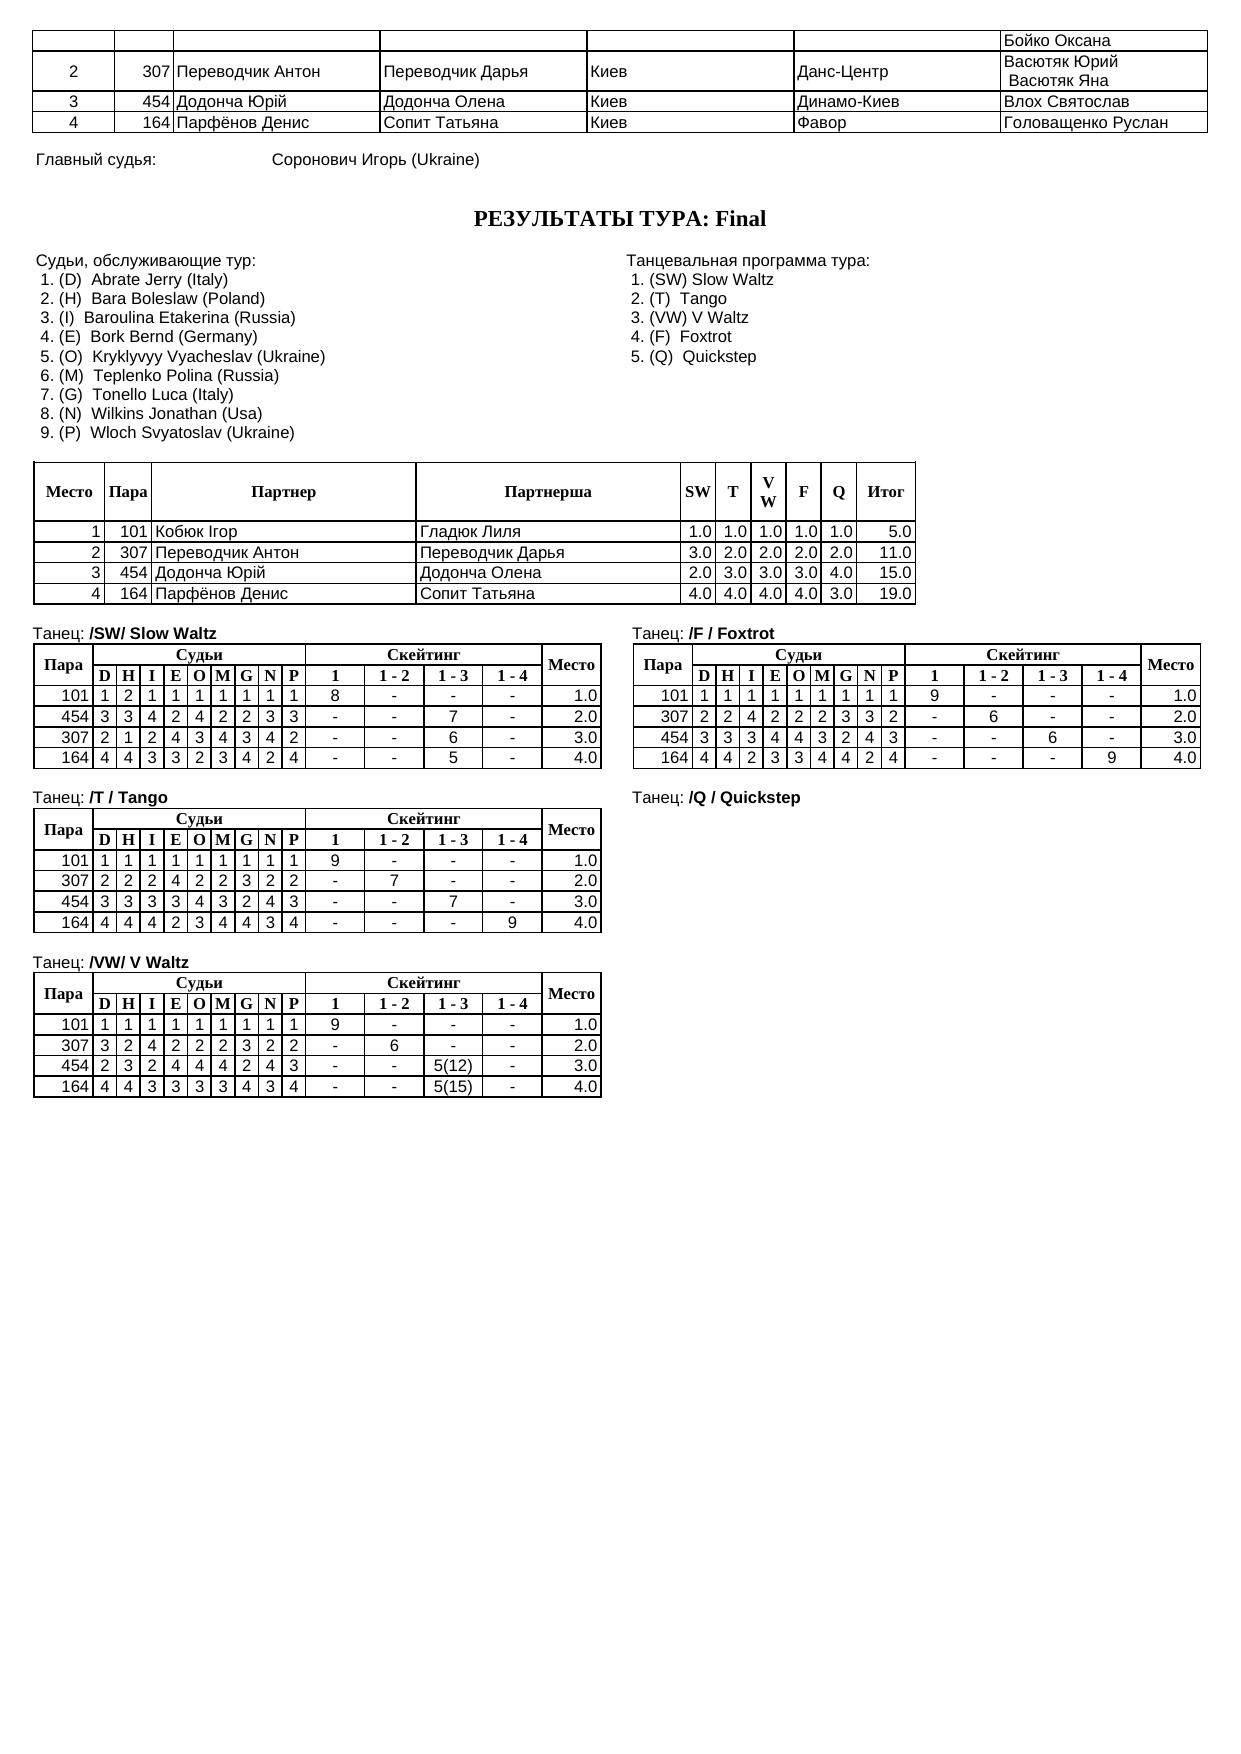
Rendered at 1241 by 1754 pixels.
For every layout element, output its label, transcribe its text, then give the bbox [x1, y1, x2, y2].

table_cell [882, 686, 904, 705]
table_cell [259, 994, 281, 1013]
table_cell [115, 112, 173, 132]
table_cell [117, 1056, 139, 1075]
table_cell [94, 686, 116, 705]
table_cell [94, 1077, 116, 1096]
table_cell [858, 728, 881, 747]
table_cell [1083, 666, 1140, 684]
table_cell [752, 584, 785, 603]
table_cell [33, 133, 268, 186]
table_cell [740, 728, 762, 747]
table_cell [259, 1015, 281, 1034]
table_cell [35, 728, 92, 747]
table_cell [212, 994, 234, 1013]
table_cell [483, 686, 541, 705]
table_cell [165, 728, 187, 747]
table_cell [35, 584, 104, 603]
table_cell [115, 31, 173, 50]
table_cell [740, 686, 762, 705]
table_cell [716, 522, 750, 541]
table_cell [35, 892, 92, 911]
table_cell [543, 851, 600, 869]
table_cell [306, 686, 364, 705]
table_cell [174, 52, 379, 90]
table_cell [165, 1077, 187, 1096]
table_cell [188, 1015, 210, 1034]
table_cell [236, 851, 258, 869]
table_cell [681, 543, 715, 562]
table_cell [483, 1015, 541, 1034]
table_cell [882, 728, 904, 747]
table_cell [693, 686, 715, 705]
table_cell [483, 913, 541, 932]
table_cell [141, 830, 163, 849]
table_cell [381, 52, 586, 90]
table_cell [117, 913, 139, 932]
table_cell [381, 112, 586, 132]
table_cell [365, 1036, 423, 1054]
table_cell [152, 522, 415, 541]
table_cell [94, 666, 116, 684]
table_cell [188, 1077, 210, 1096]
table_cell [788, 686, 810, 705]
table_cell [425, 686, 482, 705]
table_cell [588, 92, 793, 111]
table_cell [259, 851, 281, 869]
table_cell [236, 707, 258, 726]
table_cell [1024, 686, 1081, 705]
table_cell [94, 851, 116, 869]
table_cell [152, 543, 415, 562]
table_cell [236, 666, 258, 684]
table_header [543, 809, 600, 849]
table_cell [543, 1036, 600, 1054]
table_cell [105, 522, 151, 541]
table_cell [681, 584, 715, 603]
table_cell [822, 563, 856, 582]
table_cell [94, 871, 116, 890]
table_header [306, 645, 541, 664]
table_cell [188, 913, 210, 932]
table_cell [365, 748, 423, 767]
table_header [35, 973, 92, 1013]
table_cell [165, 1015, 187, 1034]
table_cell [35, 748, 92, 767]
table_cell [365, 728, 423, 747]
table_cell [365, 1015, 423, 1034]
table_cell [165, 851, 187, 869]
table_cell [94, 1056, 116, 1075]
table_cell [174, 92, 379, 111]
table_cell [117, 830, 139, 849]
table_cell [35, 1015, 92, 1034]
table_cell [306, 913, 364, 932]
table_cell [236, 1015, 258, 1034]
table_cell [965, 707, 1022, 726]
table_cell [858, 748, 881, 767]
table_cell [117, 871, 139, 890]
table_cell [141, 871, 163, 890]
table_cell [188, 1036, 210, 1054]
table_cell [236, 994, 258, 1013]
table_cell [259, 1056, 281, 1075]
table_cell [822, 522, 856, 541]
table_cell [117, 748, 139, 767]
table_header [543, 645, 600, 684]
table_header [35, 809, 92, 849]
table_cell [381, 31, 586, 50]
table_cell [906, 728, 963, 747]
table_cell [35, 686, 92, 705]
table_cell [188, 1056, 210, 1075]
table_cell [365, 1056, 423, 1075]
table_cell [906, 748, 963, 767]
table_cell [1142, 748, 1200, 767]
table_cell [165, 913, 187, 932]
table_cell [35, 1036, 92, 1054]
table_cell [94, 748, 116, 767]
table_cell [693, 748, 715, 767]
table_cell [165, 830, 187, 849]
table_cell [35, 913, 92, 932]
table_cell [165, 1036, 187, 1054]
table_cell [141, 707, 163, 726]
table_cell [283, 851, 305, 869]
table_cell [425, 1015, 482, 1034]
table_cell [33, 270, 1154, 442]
text Танец: /F / Foxtrot [632, 624, 1208, 643]
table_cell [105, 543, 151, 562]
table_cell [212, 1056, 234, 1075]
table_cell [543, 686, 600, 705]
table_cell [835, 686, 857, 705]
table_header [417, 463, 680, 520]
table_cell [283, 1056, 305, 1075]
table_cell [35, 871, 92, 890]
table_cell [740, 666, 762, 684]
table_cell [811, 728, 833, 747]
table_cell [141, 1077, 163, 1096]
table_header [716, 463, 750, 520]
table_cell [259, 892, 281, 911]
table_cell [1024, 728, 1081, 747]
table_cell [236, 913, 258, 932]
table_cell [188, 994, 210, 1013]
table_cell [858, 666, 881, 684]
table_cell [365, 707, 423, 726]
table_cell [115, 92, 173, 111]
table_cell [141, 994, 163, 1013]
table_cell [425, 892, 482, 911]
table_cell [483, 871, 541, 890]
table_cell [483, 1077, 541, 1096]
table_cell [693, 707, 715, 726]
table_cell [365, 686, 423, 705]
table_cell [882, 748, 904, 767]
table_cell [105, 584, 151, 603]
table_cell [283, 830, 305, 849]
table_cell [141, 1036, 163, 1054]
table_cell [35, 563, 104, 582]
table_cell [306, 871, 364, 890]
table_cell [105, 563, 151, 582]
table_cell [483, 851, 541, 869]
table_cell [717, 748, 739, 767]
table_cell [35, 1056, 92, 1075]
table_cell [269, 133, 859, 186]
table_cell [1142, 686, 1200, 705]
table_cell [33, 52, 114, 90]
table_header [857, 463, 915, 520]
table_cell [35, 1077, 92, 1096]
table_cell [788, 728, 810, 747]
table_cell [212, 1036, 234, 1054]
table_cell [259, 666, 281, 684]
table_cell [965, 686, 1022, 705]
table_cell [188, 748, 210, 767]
text Танец: /SW/ Slow Waltz [32, 624, 608, 643]
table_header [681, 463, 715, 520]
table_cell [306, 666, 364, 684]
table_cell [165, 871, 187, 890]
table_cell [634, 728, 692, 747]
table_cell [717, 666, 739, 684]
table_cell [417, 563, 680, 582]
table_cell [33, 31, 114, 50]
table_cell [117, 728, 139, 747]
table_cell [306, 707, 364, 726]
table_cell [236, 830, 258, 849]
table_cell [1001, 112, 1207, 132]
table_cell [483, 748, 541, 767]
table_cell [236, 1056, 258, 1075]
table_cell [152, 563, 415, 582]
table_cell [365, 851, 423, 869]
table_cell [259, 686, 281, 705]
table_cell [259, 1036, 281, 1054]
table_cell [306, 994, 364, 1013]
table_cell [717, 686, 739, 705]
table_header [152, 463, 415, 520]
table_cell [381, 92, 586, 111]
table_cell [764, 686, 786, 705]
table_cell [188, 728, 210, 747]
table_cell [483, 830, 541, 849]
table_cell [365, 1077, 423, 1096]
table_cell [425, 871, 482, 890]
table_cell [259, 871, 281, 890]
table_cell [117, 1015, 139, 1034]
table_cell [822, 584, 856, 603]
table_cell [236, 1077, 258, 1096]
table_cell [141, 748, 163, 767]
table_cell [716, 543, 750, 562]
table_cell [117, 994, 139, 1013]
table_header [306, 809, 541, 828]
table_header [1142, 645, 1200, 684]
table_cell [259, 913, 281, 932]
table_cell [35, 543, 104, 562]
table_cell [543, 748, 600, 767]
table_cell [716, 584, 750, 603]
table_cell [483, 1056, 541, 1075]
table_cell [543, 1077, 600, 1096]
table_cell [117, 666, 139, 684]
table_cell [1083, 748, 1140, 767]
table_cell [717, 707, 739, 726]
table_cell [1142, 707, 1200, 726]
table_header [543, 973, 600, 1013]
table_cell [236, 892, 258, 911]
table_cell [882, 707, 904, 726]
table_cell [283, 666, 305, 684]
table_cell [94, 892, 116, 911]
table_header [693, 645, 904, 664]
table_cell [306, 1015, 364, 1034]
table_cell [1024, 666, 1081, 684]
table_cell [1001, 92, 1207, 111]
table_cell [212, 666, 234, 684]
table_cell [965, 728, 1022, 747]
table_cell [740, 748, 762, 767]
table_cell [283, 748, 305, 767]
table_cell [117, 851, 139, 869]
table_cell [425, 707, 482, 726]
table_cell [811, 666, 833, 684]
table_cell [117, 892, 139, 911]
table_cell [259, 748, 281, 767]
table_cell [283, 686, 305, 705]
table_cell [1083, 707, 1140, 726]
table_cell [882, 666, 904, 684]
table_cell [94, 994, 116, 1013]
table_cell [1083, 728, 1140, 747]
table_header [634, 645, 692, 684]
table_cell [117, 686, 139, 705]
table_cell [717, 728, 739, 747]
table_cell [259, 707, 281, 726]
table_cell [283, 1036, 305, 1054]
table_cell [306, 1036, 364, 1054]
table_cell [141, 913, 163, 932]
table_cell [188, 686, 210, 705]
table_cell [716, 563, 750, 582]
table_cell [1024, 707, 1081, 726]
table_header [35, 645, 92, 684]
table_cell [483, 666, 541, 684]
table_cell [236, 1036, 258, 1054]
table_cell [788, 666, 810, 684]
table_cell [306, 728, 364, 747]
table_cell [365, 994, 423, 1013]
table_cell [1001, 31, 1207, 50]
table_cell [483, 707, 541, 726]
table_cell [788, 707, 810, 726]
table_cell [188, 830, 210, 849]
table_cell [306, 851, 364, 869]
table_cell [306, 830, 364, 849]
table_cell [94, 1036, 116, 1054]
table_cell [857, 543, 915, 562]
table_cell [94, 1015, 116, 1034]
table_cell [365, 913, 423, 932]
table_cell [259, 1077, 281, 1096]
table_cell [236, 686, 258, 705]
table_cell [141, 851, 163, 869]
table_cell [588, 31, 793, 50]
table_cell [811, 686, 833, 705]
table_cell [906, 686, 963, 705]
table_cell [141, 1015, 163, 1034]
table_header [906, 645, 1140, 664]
text Танец: /VW/ V Waltz [32, 952, 608, 972]
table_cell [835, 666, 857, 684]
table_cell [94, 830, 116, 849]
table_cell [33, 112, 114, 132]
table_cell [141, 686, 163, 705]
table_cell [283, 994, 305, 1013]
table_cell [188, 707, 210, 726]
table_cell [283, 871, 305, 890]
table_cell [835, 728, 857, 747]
text Танец: /T / Tango [32, 788, 608, 807]
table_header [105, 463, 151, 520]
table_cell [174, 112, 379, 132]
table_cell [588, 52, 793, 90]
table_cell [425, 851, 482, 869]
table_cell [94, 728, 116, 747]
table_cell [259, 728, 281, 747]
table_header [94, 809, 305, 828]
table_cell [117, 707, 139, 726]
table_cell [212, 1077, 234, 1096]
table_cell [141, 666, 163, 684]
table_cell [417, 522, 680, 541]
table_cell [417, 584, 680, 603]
text Танец: /Q / Quickstep [632, 788, 1208, 807]
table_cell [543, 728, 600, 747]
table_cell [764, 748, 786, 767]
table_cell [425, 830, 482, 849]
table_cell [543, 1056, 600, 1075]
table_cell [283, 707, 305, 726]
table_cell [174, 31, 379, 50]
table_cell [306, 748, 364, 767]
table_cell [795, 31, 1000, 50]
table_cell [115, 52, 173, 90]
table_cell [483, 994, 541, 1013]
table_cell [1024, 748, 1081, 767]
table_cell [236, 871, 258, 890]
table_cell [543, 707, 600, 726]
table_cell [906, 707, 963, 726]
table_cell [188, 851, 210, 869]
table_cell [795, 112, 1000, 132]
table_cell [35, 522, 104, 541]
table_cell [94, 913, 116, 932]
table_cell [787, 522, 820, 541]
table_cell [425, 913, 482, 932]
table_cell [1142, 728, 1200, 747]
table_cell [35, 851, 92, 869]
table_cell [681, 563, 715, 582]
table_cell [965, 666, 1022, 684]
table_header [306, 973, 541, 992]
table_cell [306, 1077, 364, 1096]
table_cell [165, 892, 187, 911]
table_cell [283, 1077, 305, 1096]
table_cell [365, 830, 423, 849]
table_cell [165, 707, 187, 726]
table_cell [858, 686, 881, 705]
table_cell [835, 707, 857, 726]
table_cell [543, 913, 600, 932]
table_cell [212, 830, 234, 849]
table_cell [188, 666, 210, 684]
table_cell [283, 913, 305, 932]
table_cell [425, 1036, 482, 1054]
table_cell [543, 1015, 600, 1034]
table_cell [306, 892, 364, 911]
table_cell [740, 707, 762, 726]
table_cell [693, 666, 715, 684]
text РЕЗУЛЬТАТЫ ТУРА: Final [32, 205, 1208, 231]
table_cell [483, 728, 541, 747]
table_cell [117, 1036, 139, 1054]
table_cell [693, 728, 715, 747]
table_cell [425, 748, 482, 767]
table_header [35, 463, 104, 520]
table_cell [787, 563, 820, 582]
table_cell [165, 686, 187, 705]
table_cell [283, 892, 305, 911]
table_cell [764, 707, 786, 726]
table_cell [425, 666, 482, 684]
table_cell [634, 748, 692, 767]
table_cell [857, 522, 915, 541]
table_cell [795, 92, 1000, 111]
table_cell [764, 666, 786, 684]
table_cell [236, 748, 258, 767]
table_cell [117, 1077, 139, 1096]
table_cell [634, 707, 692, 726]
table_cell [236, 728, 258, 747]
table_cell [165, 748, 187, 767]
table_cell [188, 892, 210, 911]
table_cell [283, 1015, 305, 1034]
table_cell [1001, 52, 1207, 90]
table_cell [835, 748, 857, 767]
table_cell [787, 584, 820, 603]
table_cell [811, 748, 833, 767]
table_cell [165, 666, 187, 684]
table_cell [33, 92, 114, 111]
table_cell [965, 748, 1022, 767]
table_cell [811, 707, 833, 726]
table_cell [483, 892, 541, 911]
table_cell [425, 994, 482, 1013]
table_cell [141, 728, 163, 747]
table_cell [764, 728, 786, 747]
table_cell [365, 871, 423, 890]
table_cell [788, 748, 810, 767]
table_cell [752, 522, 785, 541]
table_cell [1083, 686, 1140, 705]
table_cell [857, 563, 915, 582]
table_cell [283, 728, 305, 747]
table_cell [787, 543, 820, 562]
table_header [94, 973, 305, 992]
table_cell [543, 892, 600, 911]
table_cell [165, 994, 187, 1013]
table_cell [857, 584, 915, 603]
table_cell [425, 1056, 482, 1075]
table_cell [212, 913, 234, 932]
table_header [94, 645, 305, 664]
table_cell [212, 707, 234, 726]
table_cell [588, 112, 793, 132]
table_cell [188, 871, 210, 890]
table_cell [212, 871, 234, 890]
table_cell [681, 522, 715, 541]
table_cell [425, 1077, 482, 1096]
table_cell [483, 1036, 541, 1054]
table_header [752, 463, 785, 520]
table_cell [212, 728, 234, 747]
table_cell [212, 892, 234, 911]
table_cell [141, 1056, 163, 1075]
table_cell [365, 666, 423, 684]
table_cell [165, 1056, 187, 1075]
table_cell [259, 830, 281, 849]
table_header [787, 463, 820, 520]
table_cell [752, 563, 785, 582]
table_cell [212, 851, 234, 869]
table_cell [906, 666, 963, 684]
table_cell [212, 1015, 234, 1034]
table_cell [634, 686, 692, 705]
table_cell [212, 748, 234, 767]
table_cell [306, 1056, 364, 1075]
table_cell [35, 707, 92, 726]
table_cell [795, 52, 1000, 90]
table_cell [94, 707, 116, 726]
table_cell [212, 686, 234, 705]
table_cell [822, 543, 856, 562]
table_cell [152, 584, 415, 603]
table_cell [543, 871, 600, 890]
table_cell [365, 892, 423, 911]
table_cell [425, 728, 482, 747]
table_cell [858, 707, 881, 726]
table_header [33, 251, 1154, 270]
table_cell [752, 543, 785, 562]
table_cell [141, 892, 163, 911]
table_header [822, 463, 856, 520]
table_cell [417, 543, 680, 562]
